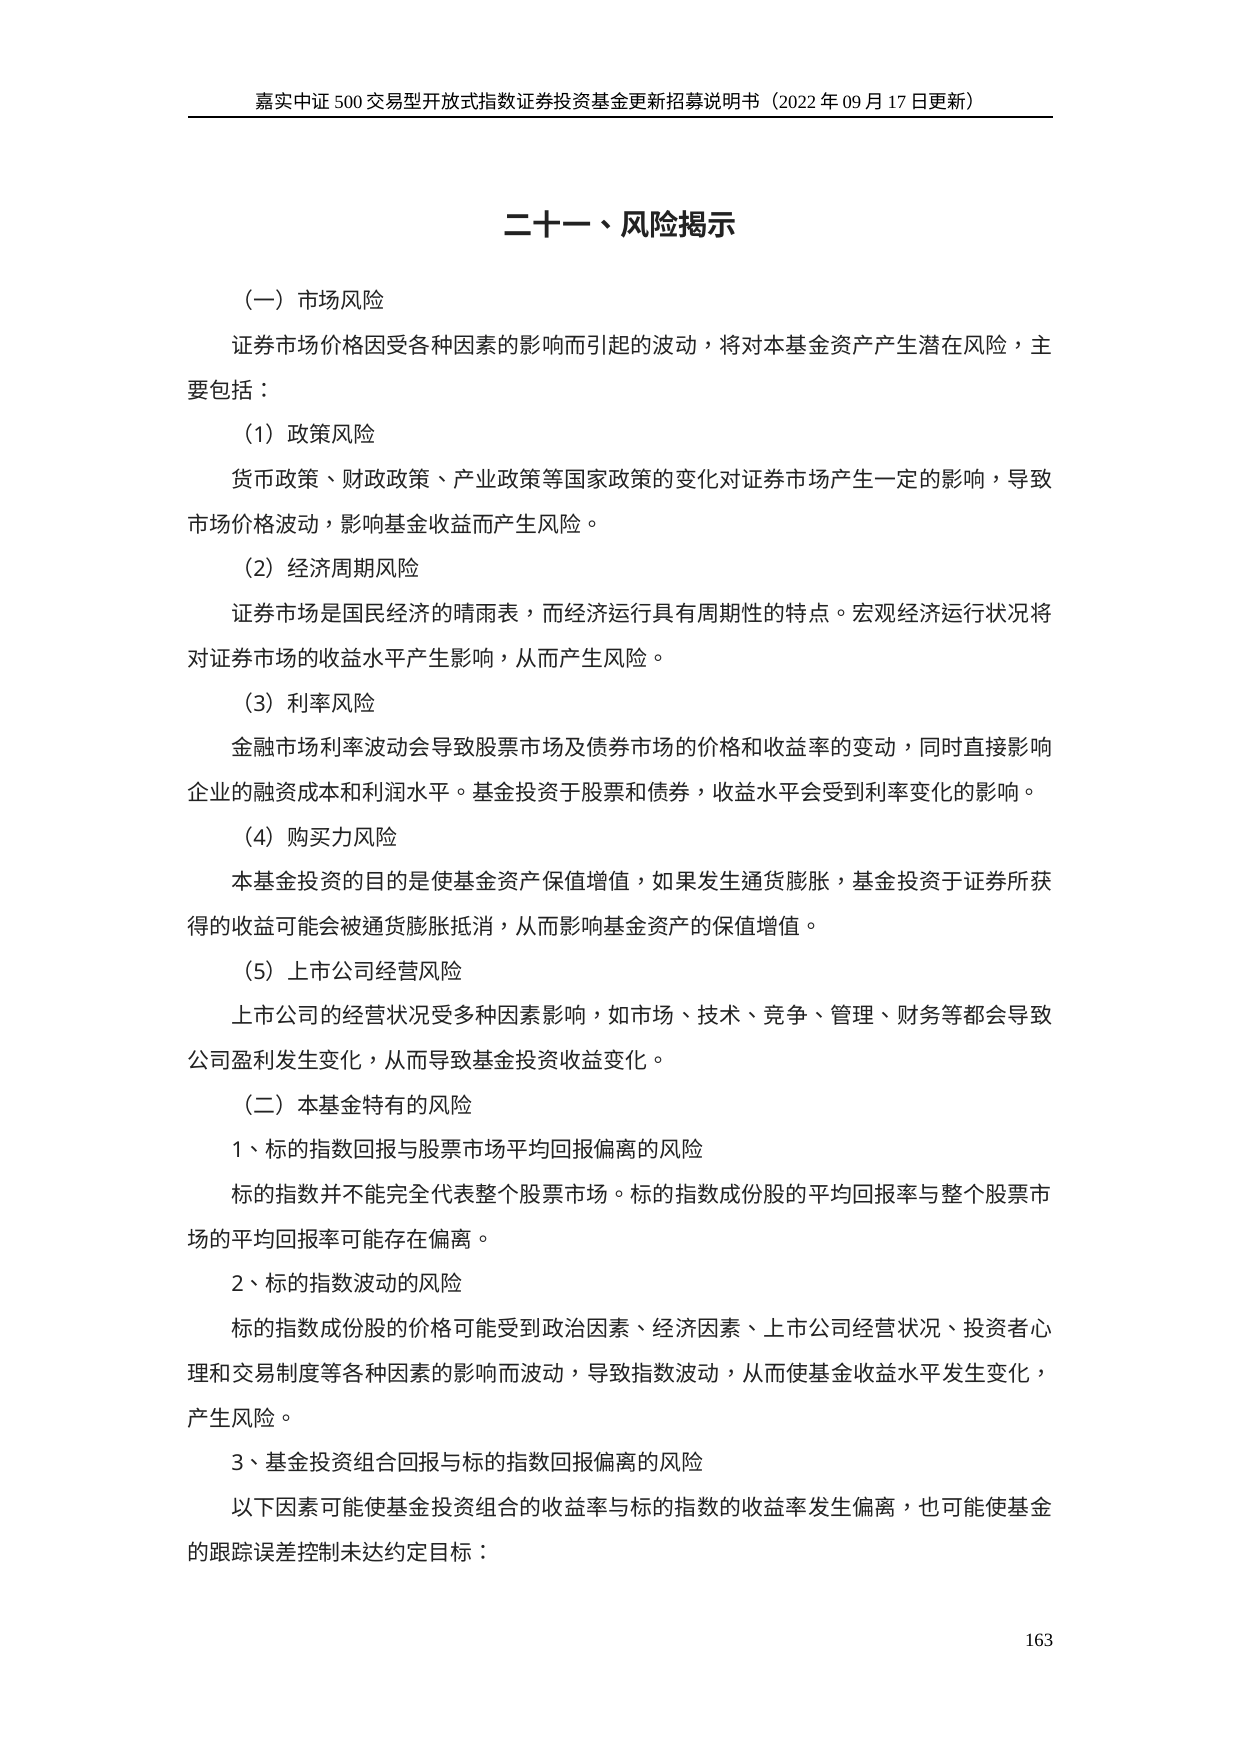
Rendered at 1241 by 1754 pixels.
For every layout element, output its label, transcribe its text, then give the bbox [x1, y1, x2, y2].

text 标的指数并不能完全代表整个股票市场。标的指数成份股的平均回报率与整个股票市场的平均回报率可能存在偏离。 [187, 1179, 1053, 1253]
text 3、基金投资组合回报与标的指数回报偏离的风险 [187, 1447, 1053, 1477]
text 货币政策、财政政策、产业政策等国家政策的变化对证券市场产生一定的影响，导致市场价格波动，影响基金收益而产生风险。 [187, 464, 1053, 538]
text 以下因素可能使基金投资组合的收益率与标的指数的收益率发生偏离，也可能使基金的跟踪误差控制未达约定目标： [187, 1492, 1053, 1566]
text （2）经济周期风险 [187, 553, 1053, 583]
text 金融市场利率波动会导致股票市场及债券市场的价格和收益率的变动，同时直接影响企业的融资成本和利润水平。基金投资于股票和债券，收益水平会受到利率变化的影响。 [187, 732, 1053, 807]
text 1、标的指数回报与股票市场平均回报偏离的风险 [187, 1134, 1053, 1164]
text （二）本基金特有的风险 [187, 1090, 1053, 1119]
text 证券市场是国民经济的晴雨表，而经济运行具有周期性的特点。宏观经济运行状况将对证券市场的收益水平产生影响，从而产生风险。 [187, 598, 1053, 673]
text 上市公司的经营状况受多种因素影响，如市场、技术、竞争、管理、财务等都会导致公司盈利发生变化，从而导致基金投资收益变化。 [187, 1000, 1053, 1075]
text 标的指数成份股的价格可能受到政治因素、经济因素、上市公司经营状况、投资者心理和交易制度等各种因素的影响而波动，导致指数波动，从而使基金收益水平发生变化，产生风险。 [187, 1313, 1053, 1432]
text （1）政策风险 [187, 419, 1053, 449]
text （一）市场风险 [187, 285, 1053, 315]
text 2、标的指数波动的风险 [187, 1268, 1053, 1298]
text （3）利率风险 [187, 687, 1053, 717]
text 二十一、风险揭示 [187, 191, 1053, 256]
text （5）上市公司经营风险 [187, 956, 1053, 985]
text 本基金投资的目的是使基金资产保值增值，如果发生通货膨胀，基金投资于证券所获得的收益可能会被通货膨胀抵消，从而影响基金资产的保值增值。 [187, 866, 1053, 941]
text 证券市场价格因受各种因素的影响而引起的波动，将对本基金资产产生潜在风险，主要包括： [187, 330, 1053, 404]
text （4）购买力风险 [187, 822, 1053, 851]
